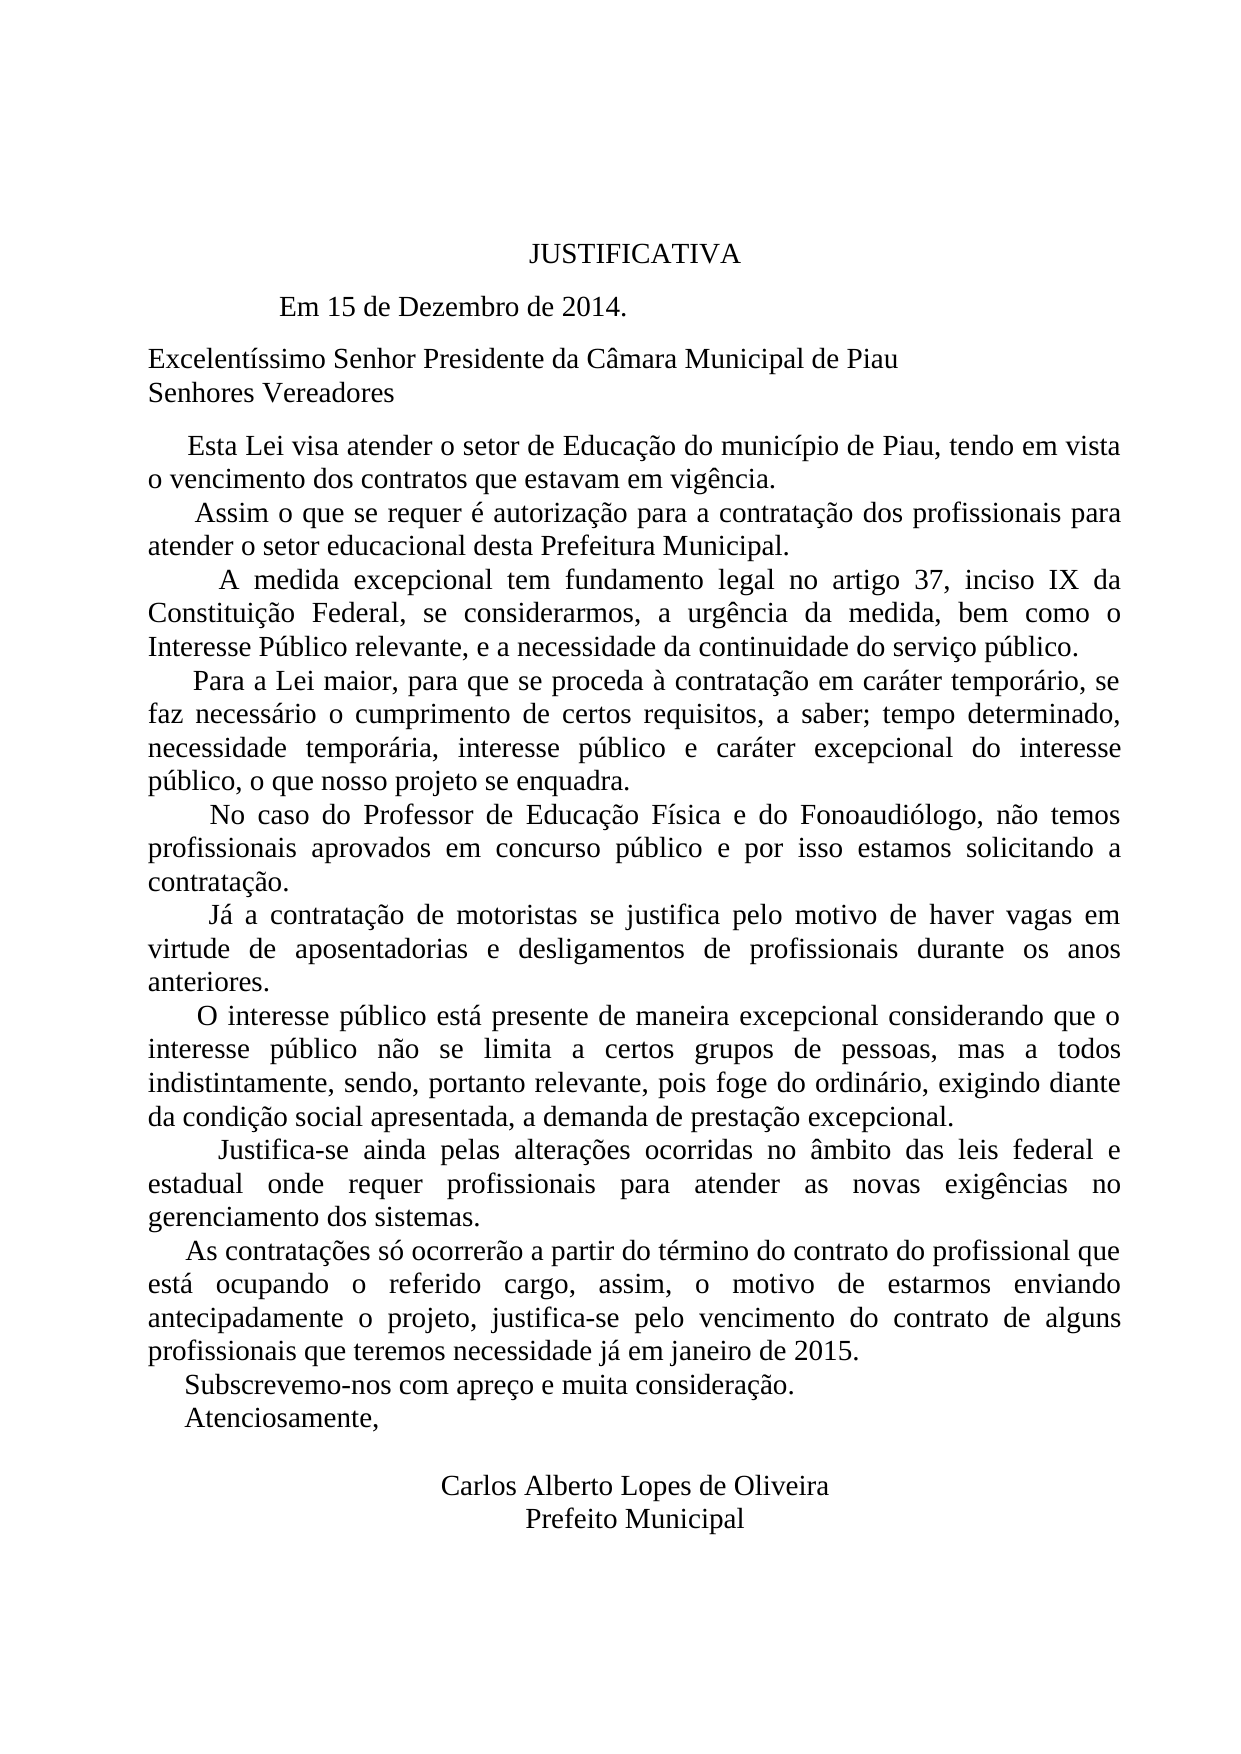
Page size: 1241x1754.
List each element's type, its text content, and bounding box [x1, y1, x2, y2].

text Atenciosamente, [148, 1401, 1122, 1434]
text Excelentíssimo Senhor Presidente da Câmara Municipal de Piau [148, 342, 1122, 375]
text Senhores Vereadores [148, 375, 1122, 409]
text Já a contratação de motoristas se justifica pelo motivo de haver vagas em virtude de aposentadorias e desligamentos de profissionais durante os anos anteriores. [148, 897, 1122, 998]
text Prefeito Municipal [148, 1501, 1122, 1535]
text Justifica-se ainda pelas alterações ocorridas no âmbito das leis federal e estadual onde requer profissionais para atender as novas exigências no gerenciamento dos sistemas. [148, 1132, 1122, 1233]
text A medida excepcional tem fundamento legal no artigo 37, inciso IX da Constituição Federal, se considerarmos, a urgência da medida, bem como o Interesse Público relevante, e a necessidade da continuidade do serviço público. [148, 562, 1122, 663]
text Em 15 de Dezembro de 2014. [148, 289, 1122, 322]
text O interesse público está presente de maneira excepcional considerando que o interesse público não se limita a certos grupos de pessoas, mas a todos indistintamente, sendo, portanto relevante, pois foge do ordinário, exigindo diante da condição social apresentada, a demanda de prestação excepcional. [148, 998, 1122, 1132]
text Para a Lei maior, para que se proceda à contratação em caráter temporário, se faz necessário o cumprimento de certos requisitos, a saber; tempo determinado, necessidade temporária, interesse público e caráter excepcional do interesse público, o que nosso projeto se enquadra. [148, 663, 1122, 797]
text As contratações só ocorrerão a partir do término do contrato do profissional que está ocupando o referido cargo, assim, o motivo de estarmos enviando antecipadamente o projeto, justifica-se pelo vencimento do contrato de alguns profissionais que teremos necessidade já em janeiro de 2015. [148, 1233, 1122, 1367]
text No caso do Professor de Educação Física e do Fonoaudiólogo, não temos profissionais aprovados em concurso público e por isso estamos solicitando a contratação. [148, 797, 1122, 897]
text Esta Lei visa atender o setor de Educação do município de Piau, tendo em vista o vencimento dos contratos que estavam em vigência. [148, 428, 1122, 495]
text Subscrevemo-nos com apreço e muita consideração. [148, 1367, 1122, 1401]
text JUSTIFICATIVA [148, 236, 1122, 270]
text Assim o que se requer é autorização para a contratação dos profissionais para atender o setor educacional desta Prefeitura Municipal. [148, 495, 1122, 562]
text Carlos Alberto Lopes de Oliveira [148, 1468, 1122, 1501]
